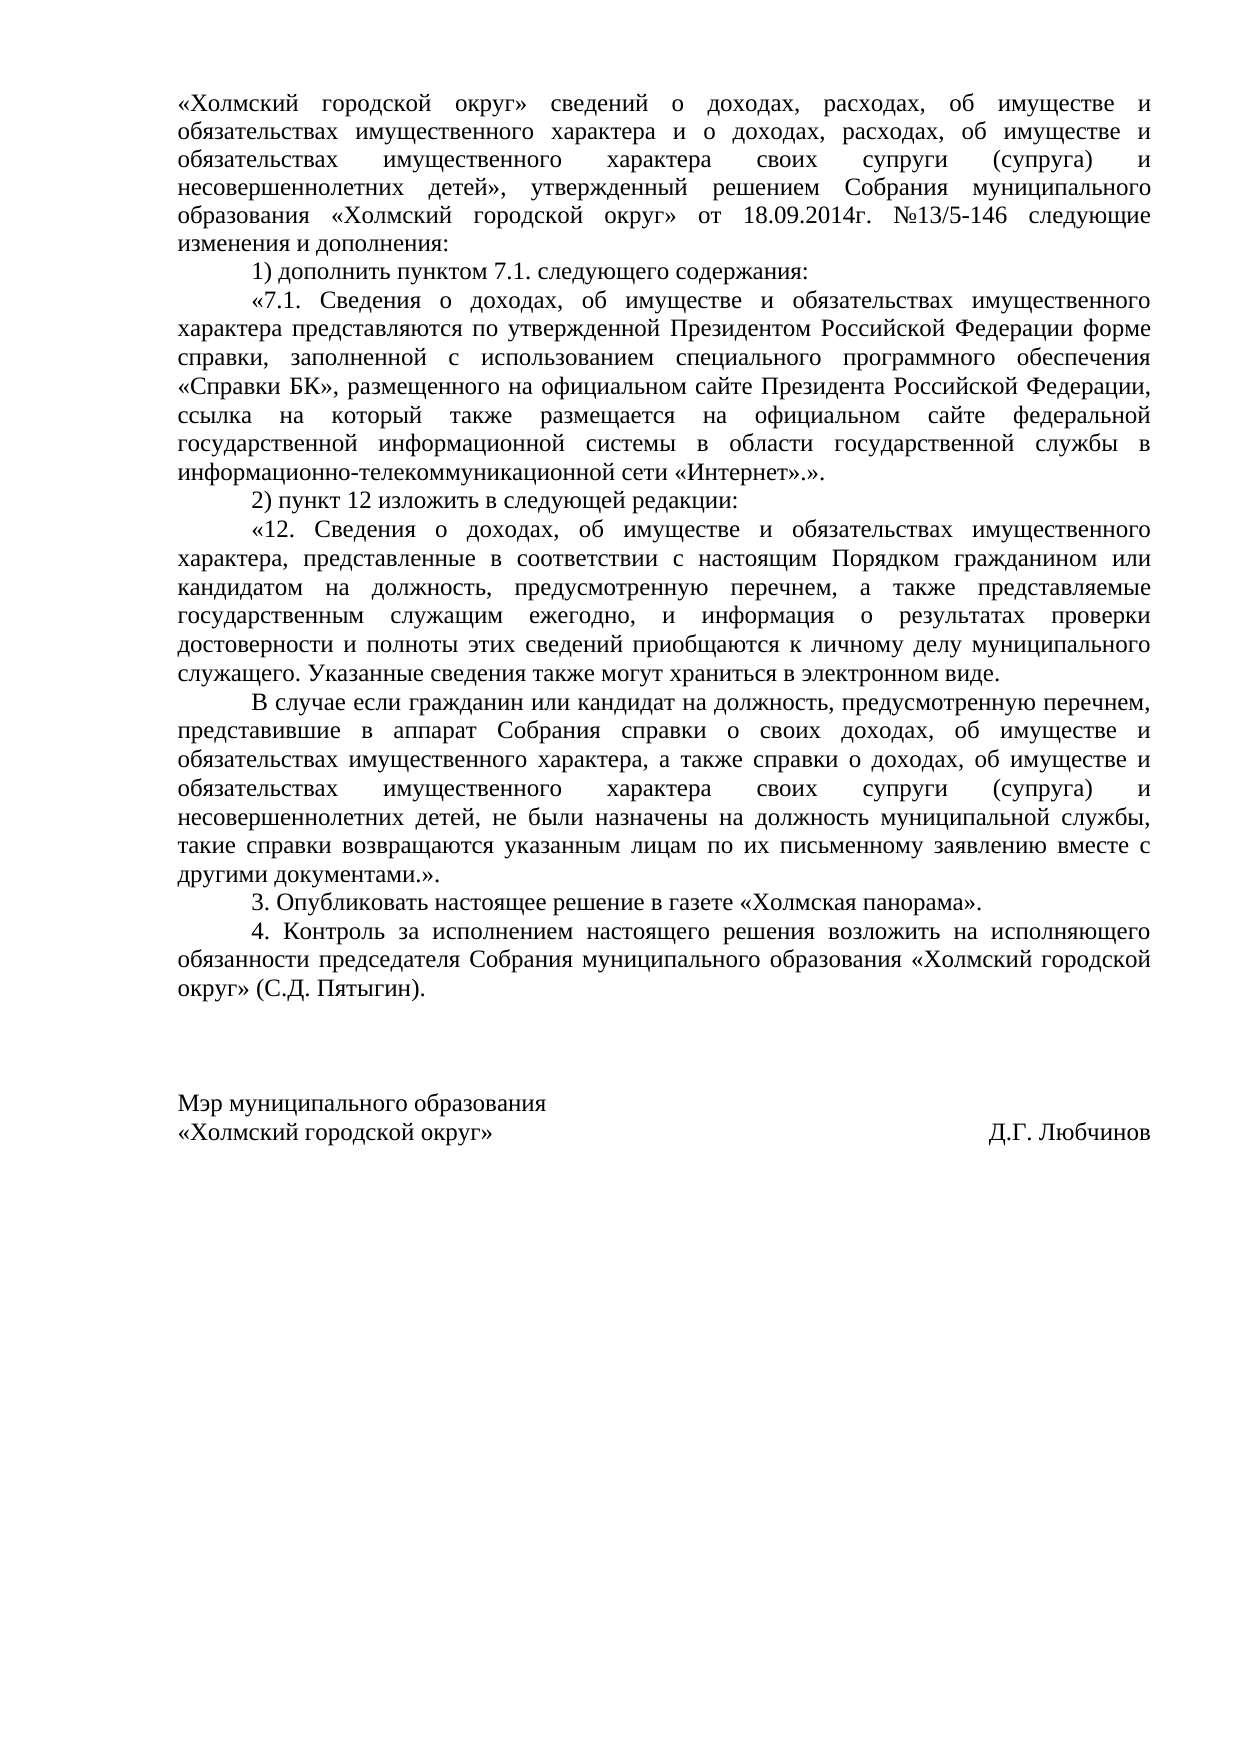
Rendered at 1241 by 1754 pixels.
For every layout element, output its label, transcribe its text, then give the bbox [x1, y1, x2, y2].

text В случае если гражданин или кандидат на должность, предусмотренную перечнем, представившие в аппарат Собрания справки о своих доходах, об имуществе и обязательствах имущественного характера, а также справки о доходах, об имуществе и обязательствах имущественного характера своих супруги (супруга) и несовершеннолетних детей, не были назначены на должность муниципальной службы, такие справки возвращаются указанным лицам по их письменному заявлению вместе с другими документами.». [177, 687, 1152, 888]
text «Холмский городской округ» Д.Г. Любчинов [177, 1117, 1152, 1146]
text 4. Контроль за исполнением настоящего решения возложить на исполняющего обязанности председателя Собрания муниципального образования «Холмский городской округ» (С.Д. Пятыгин). [177, 916, 1152, 1002]
text «7.1. Сведения о доходах, об имуществе и обязательствах имущественного характера представляются по утвержденной Президентом Российской Федерации форме справки, заполненной с использованием специального программного обеспечения «Справки БК», размещенного на официальном сайте Президента Российской Федерации, ссылка на который также размещается на официальном сайте федеральной государственной информационной системы в области государственной службы в информационно-телекоммуникационной сети «Интернет».». [177, 285, 1152, 486]
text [177, 89, 1152, 257]
text Мэр муниципального образования [177, 1088, 1152, 1117]
text 3. Опубликовать настоящее решение в газете «Холмская панорама». [177, 888, 1152, 916]
text «12. Сведения о доходах, об имуществе и обязательствах имущественного характера, представленные в соответствии с настоящим Порядком гражданином или кандидатом на должность, предусмотренную перечнем, а также представляемые государственным служащим ежегодно, и информация о результатах проверки достоверности и полноты этих сведений приобщаются к личному делу муниципального служащего. Указанные сведения также могут храниться в электронном виде. [177, 514, 1152, 687]
text 2) пункт 12 изложить в следующей редакции: [177, 486, 1152, 514]
text 1) дополнить пунктом 7.1. следующего содержания: [177, 257, 1152, 285]
